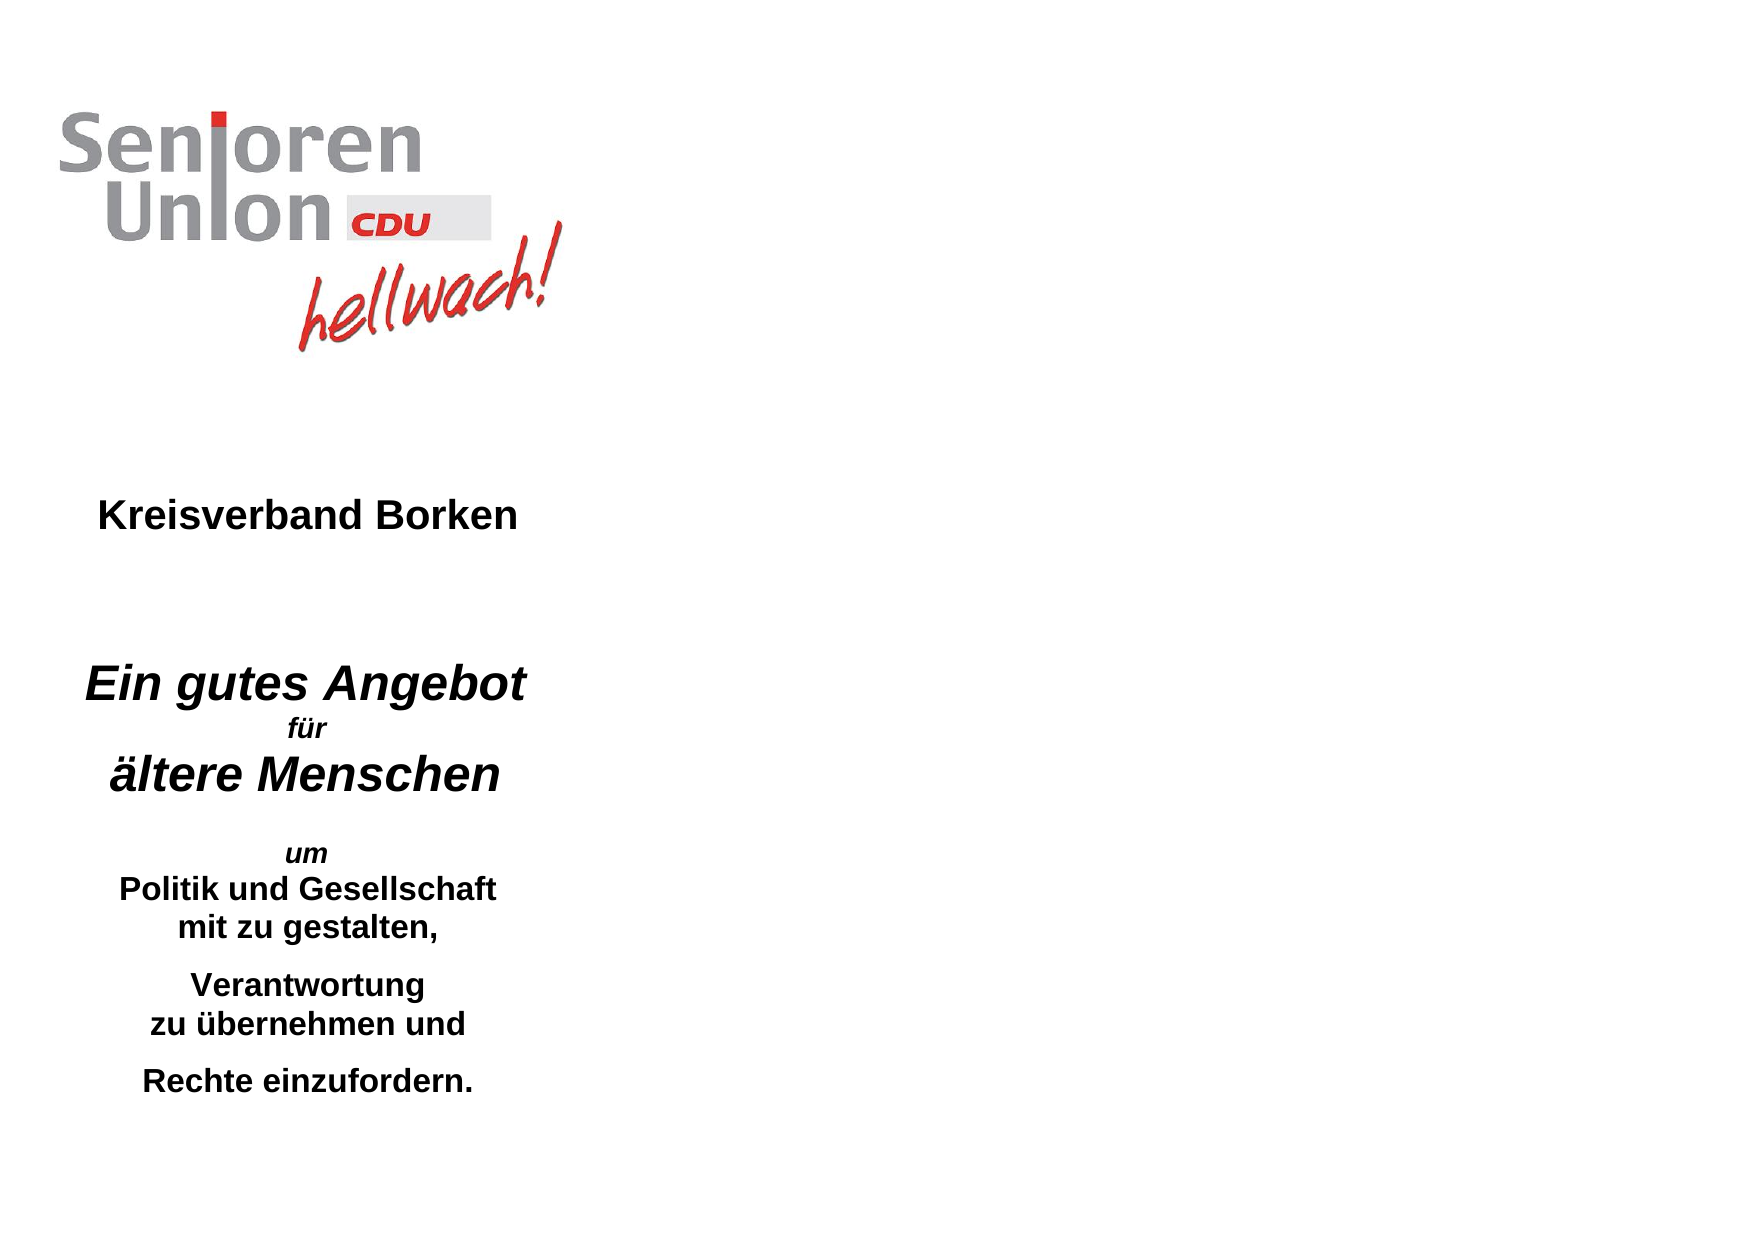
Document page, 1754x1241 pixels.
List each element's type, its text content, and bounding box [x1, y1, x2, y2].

text zu übernehmen und [59, 1004, 556, 1042]
text Verantwortung [59, 965, 556, 1004]
text Rechte einzufordern. [59, 1061, 556, 1100]
text mit zu gestalten, [59, 908, 556, 946]
text Ein gutes Angebot [59, 653, 556, 711]
subtitle Politik und Gesellschaft [59, 869, 556, 908]
text ältere Menschen [59, 744, 556, 802]
subtitle um [59, 836, 556, 869]
text Kreisverband Borken [59, 490, 556, 538]
picture [42, 73, 586, 379]
text für [59, 711, 556, 744]
